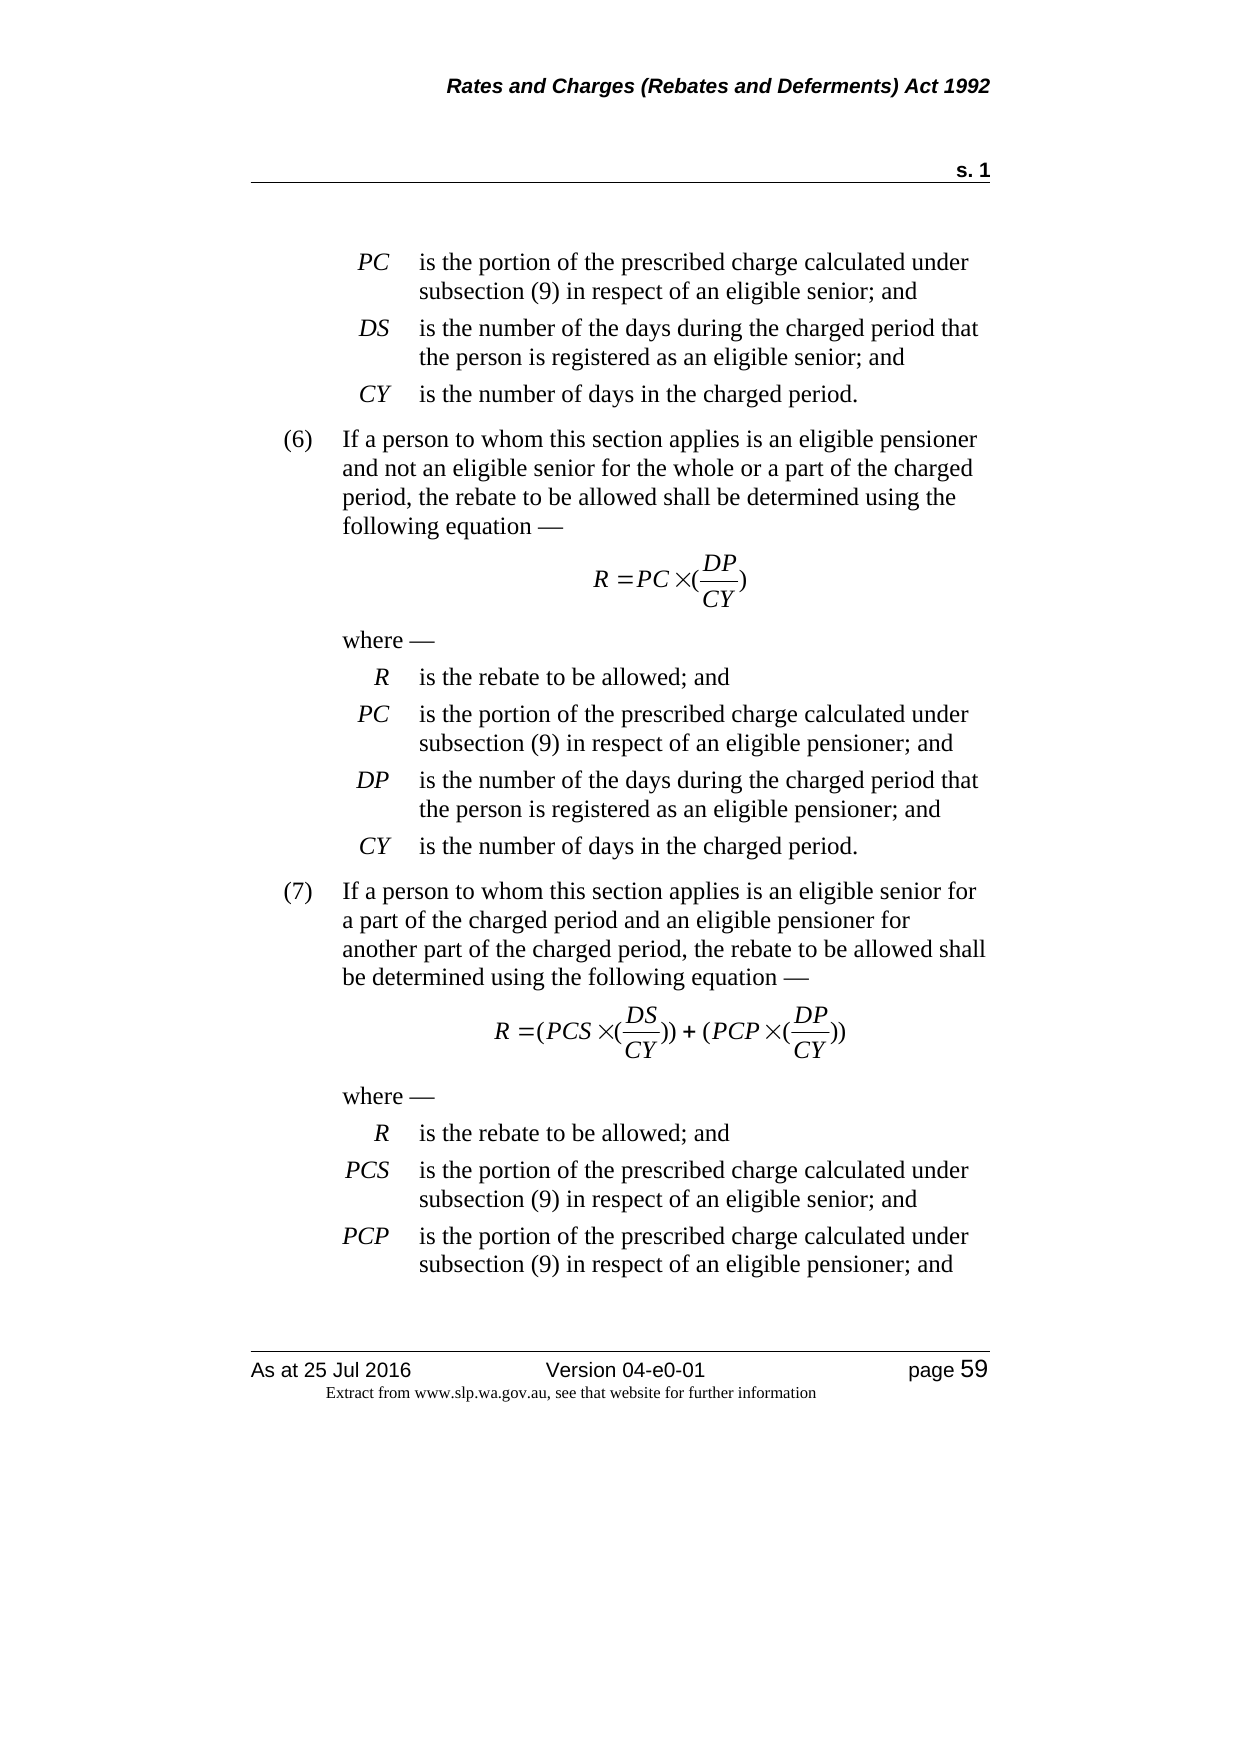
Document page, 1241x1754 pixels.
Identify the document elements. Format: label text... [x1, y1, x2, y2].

text PCS is the portion of the prescribed charge calculated under subsection (9) in respect of an eligible senior; and [251, 1155, 990, 1212]
text DP is the number of the days during the charged period that the person is registered as an eligible pensioner; and [251, 765, 990, 822]
text PC is the portion of the prescribed charge calculated under subsection (9) in respect of an eligible senior; and [251, 247, 990, 305]
text CY is the number of days in the charged period. [251, 379, 990, 408]
text (6) If a person to whom this section applies is an eligible pensioner and not an eligible senior for the whole or a part of the charged period, the rebate to be allowed shall be determined using the following equation — [251, 424, 990, 539]
text PC is the portion of the prescribed charge calculated under subsection (9) in respect of an eligible pensioner; and [251, 699, 990, 757]
text where — [251, 1081, 990, 1109]
text (7) If a person to whom this section applies is an eligible senior for a part of the charged period and an eligible pensioner for another part of the charged period, the rebate to be allowed shall be determined using the following equation — [251, 876, 990, 991]
text CY is the number of days in the charged period. [251, 831, 990, 859]
text where — [251, 625, 990, 654]
text DS is the number of the days during the charged period that the person is registered as an eligible senior; and [251, 313, 990, 371]
text PCP is the portion of the prescribed charge calculated under subsection (9) in respect of an eligible pensioner; and [251, 1221, 990, 1278]
text R is the rebate to be allowed; and [251, 662, 990, 691]
text R is the rebate to be allowed; and [251, 1118, 990, 1147]
